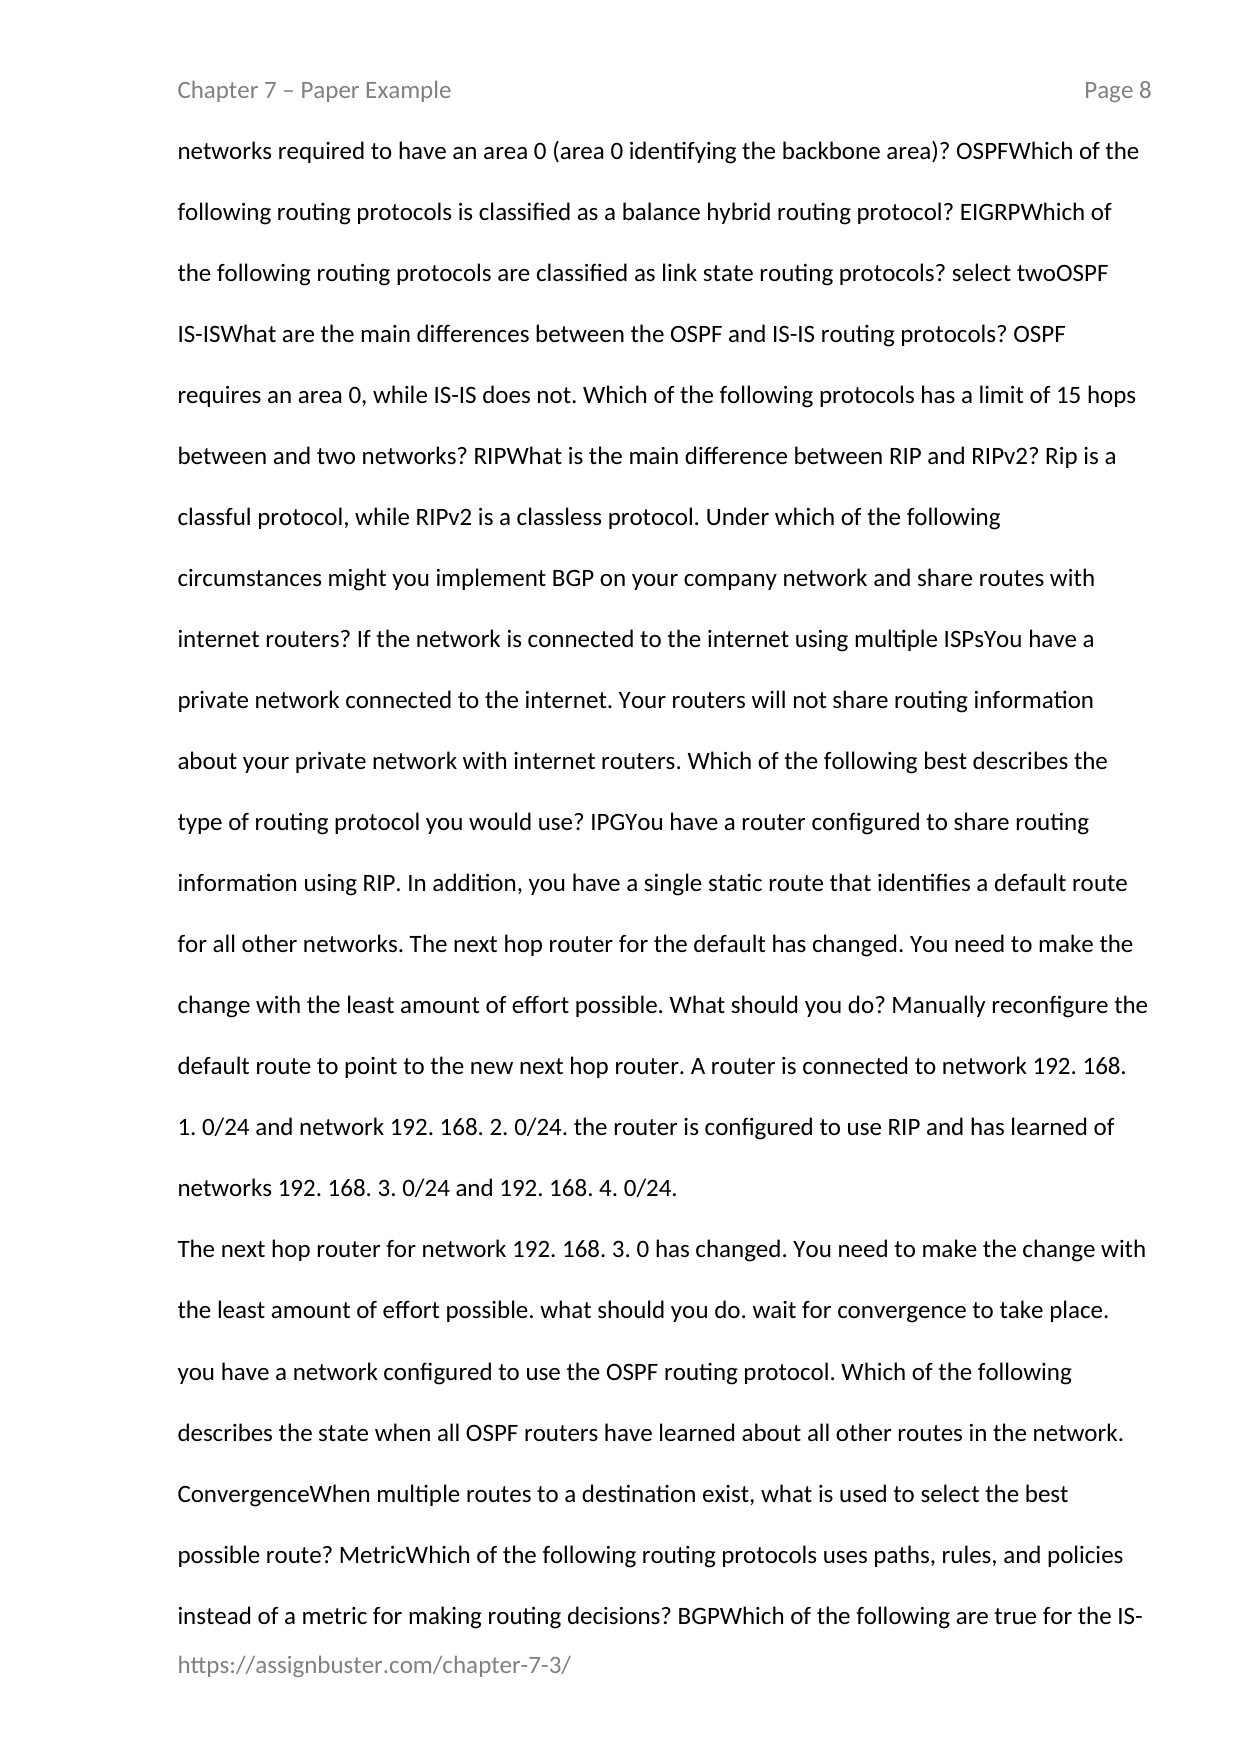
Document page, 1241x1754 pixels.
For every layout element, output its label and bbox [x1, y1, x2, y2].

text [177, 135, 1152, 1630]
